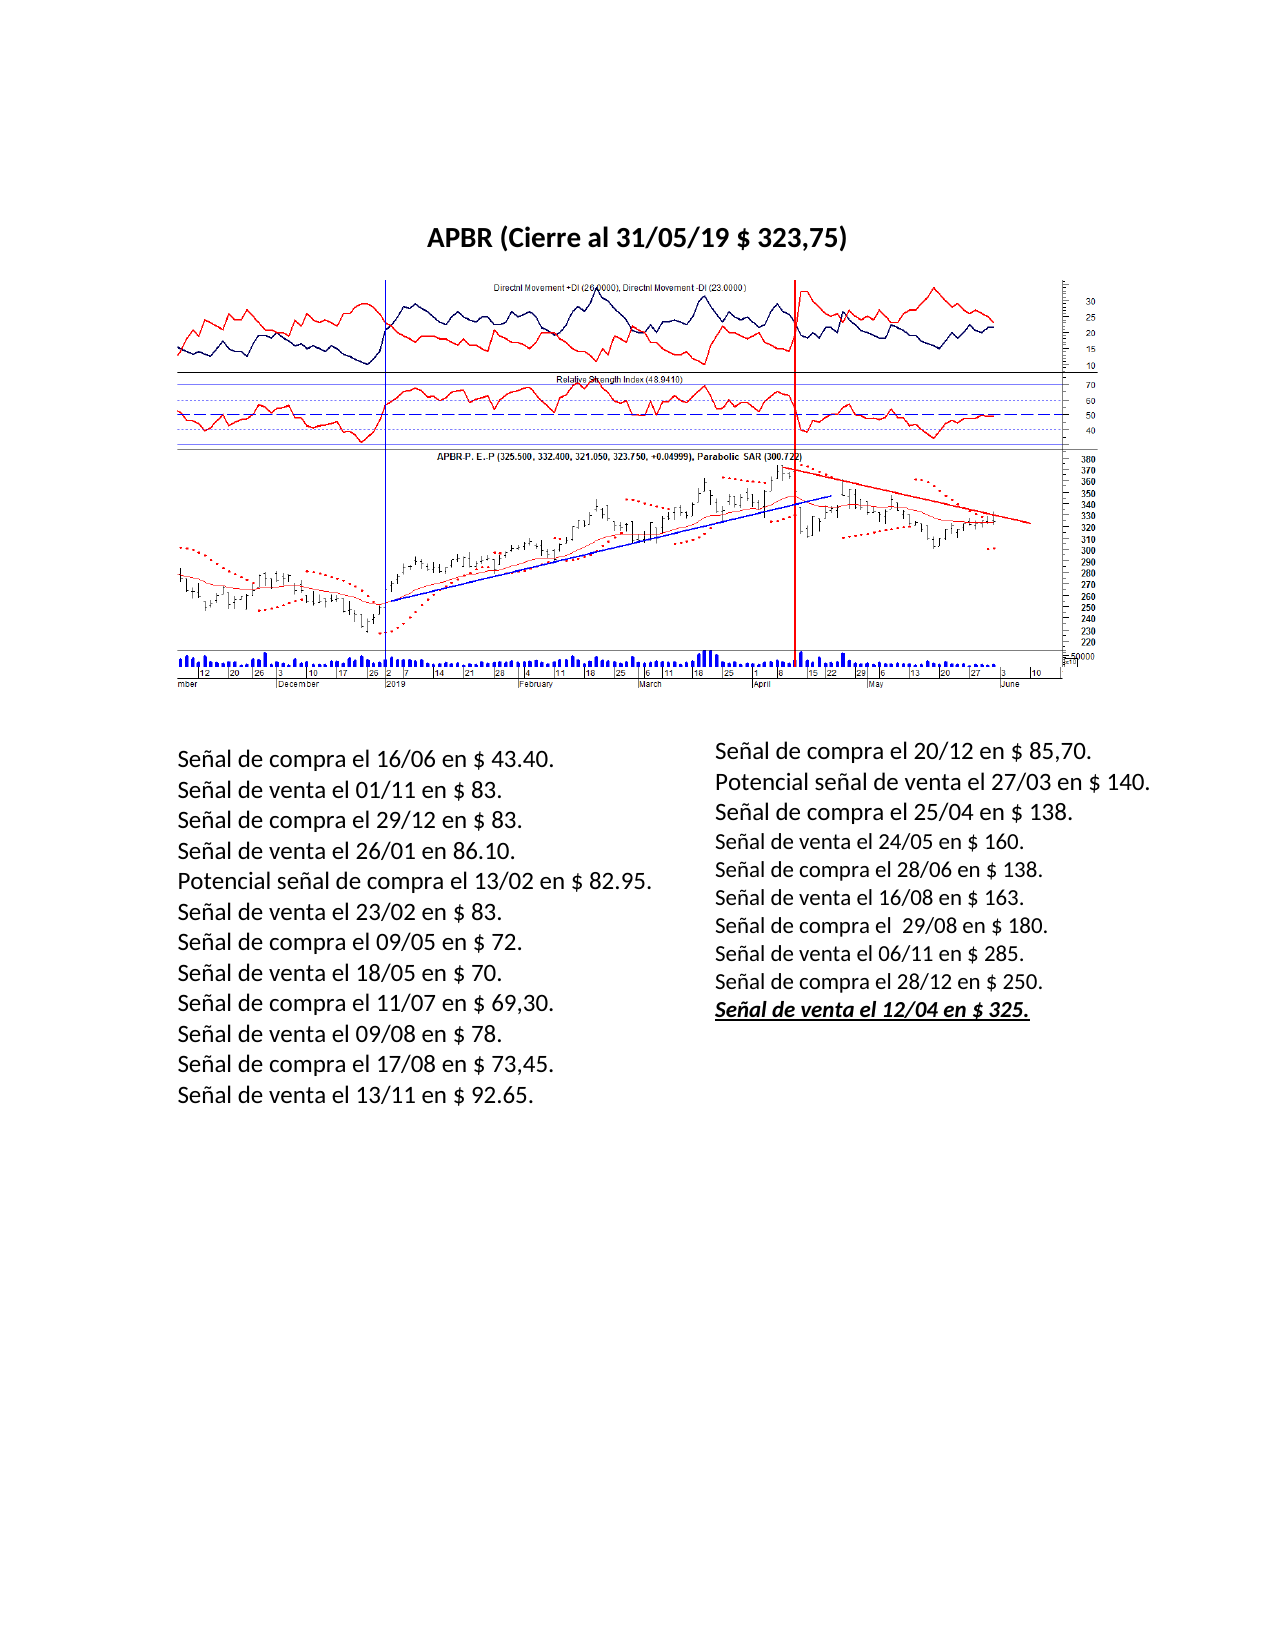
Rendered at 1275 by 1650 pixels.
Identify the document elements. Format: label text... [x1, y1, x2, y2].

text Señal de compra el 11/07 en $ 69,30. [177, 988, 700, 1018]
text Señal de venta el 18/05 en $ 70. [177, 957, 700, 988]
picture [177, 280, 1098, 688]
text Señal de venta el 09/08 en $ 78. [177, 1018, 700, 1049]
text Señal de compra el 09/05 en $ 72. [177, 927, 700, 957]
text Señal de venta el 13/11 en $ 92.65. [177, 1079, 1098, 1110]
text APBR (Cierre al 31/05/19 $ 323,75) [177, 219, 1098, 254]
text Señal de compra el 16/06 en $ 43.40. [177, 743, 700, 774]
text Señal de venta el 23/02 en $ 83. [177, 896, 700, 927]
text Señal de venta el 26/01 en 86.10. [177, 835, 700, 866]
text Señal de compra el 17/08 en $ 73,45. [177, 1049, 1098, 1079]
text Potencial señal de compra el 13/02 en $ 82.95. [177, 866, 700, 896]
text Señal de compra el 29/12 en $ 83. [177, 804, 700, 835]
text Señal de venta el 01/11 en $ 83. [177, 774, 700, 804]
